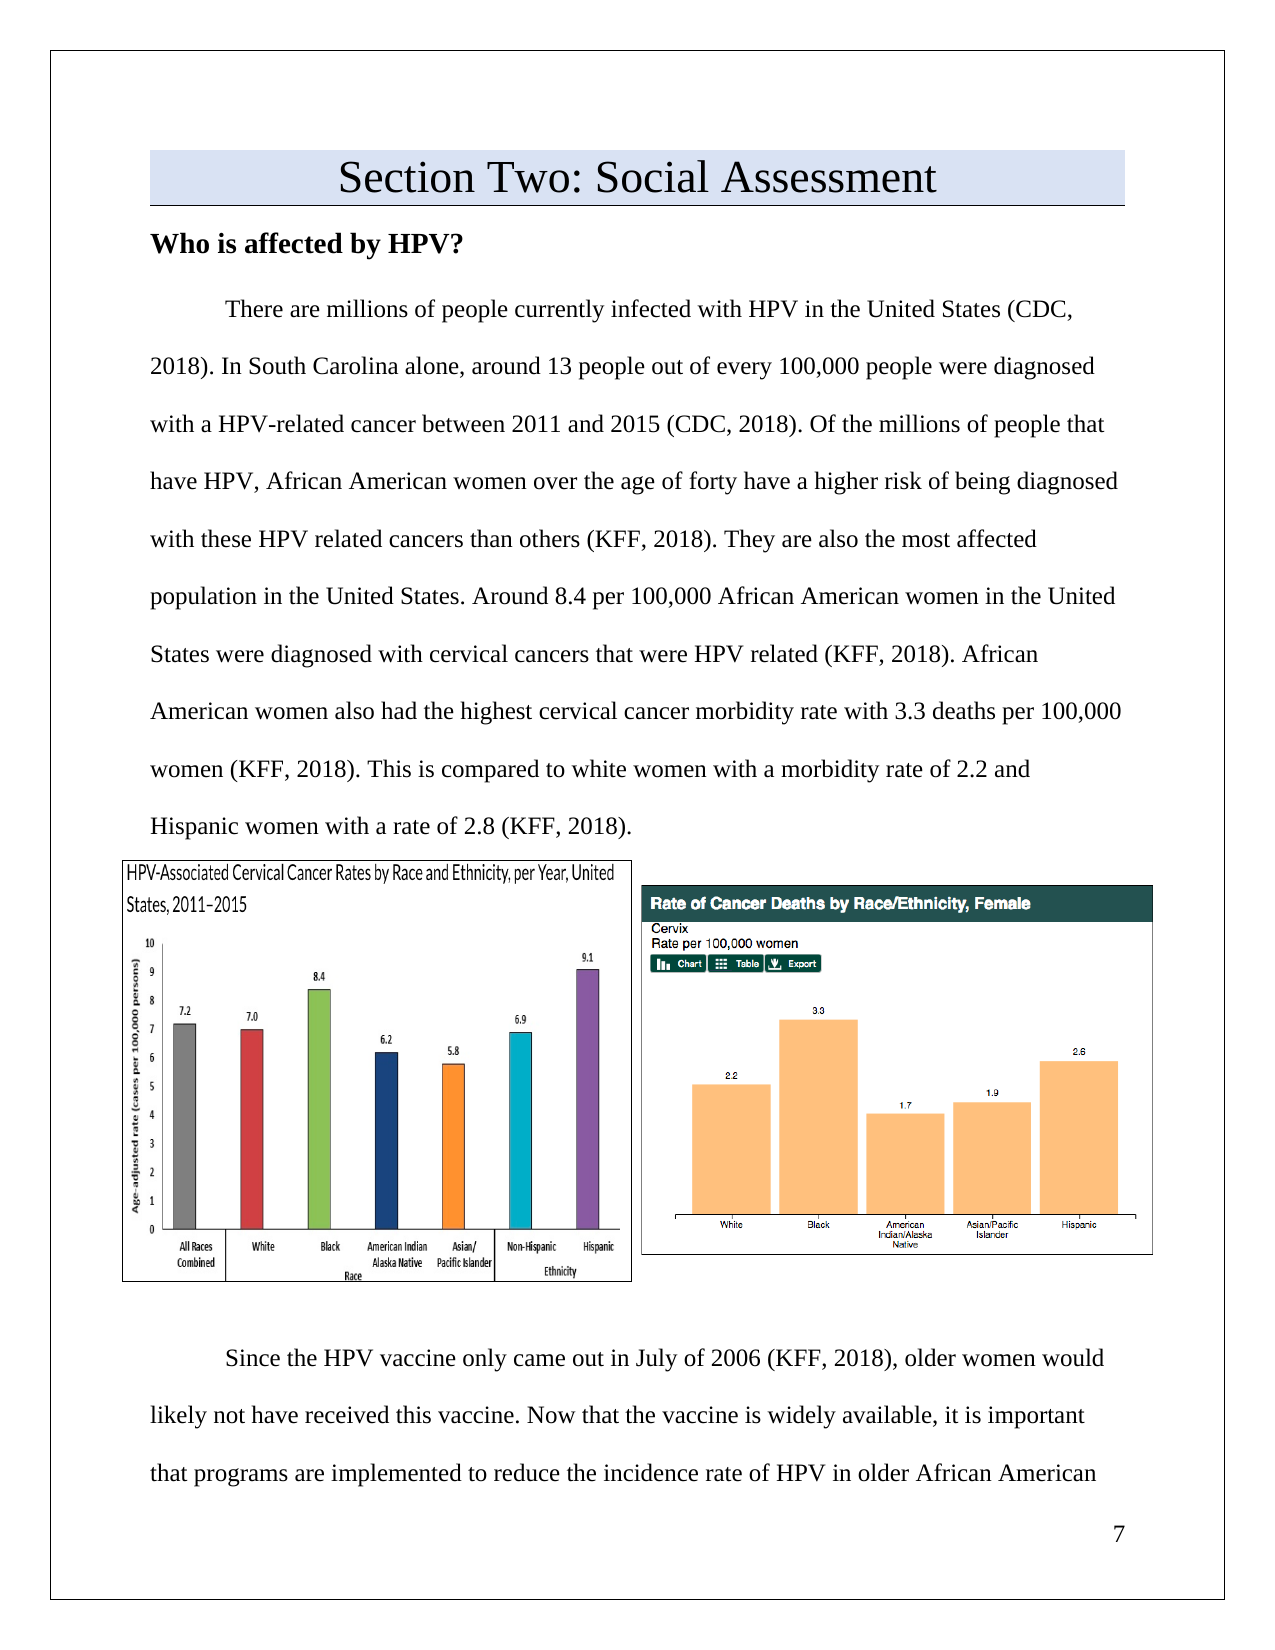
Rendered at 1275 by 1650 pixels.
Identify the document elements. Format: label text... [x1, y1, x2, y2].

text There are millions of people currently infected with HPV in the United States (CDC, 2018). In South Carolina alone, around 13 people out of every 100,000 people were diagnosed with a HPV-related cancer between 2011 and 2015 (CDC, 2018). Of the millions of people that have HPV, African American women over the age of forty have a higher risk of being diagnosed with these HPV related cancers than others (KFF, 2018). They are also the most affected population in the United States. Around 8.4 per 100,000 African American women in the United States were diagnosed with cervical cancers that were HPV related (KFF, 2018). African American women also had the highest cervical cancer morbidity rate with 3.3 deaths per 100,000 women (KFF, 2018). This is compared to white women with a morbidity rate of 2.2 and Hispanic women with a rate of 2.8 (KFF, 2018). [150, 294, 1125, 840]
text Who is affected by HPV? [150, 227, 1125, 260]
picture [637, 885, 1153, 1257]
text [150, 869, 1125, 1487]
text Section Two: Social Assessment [150, 150, 1125, 205]
picture [123, 861, 631, 1281]
